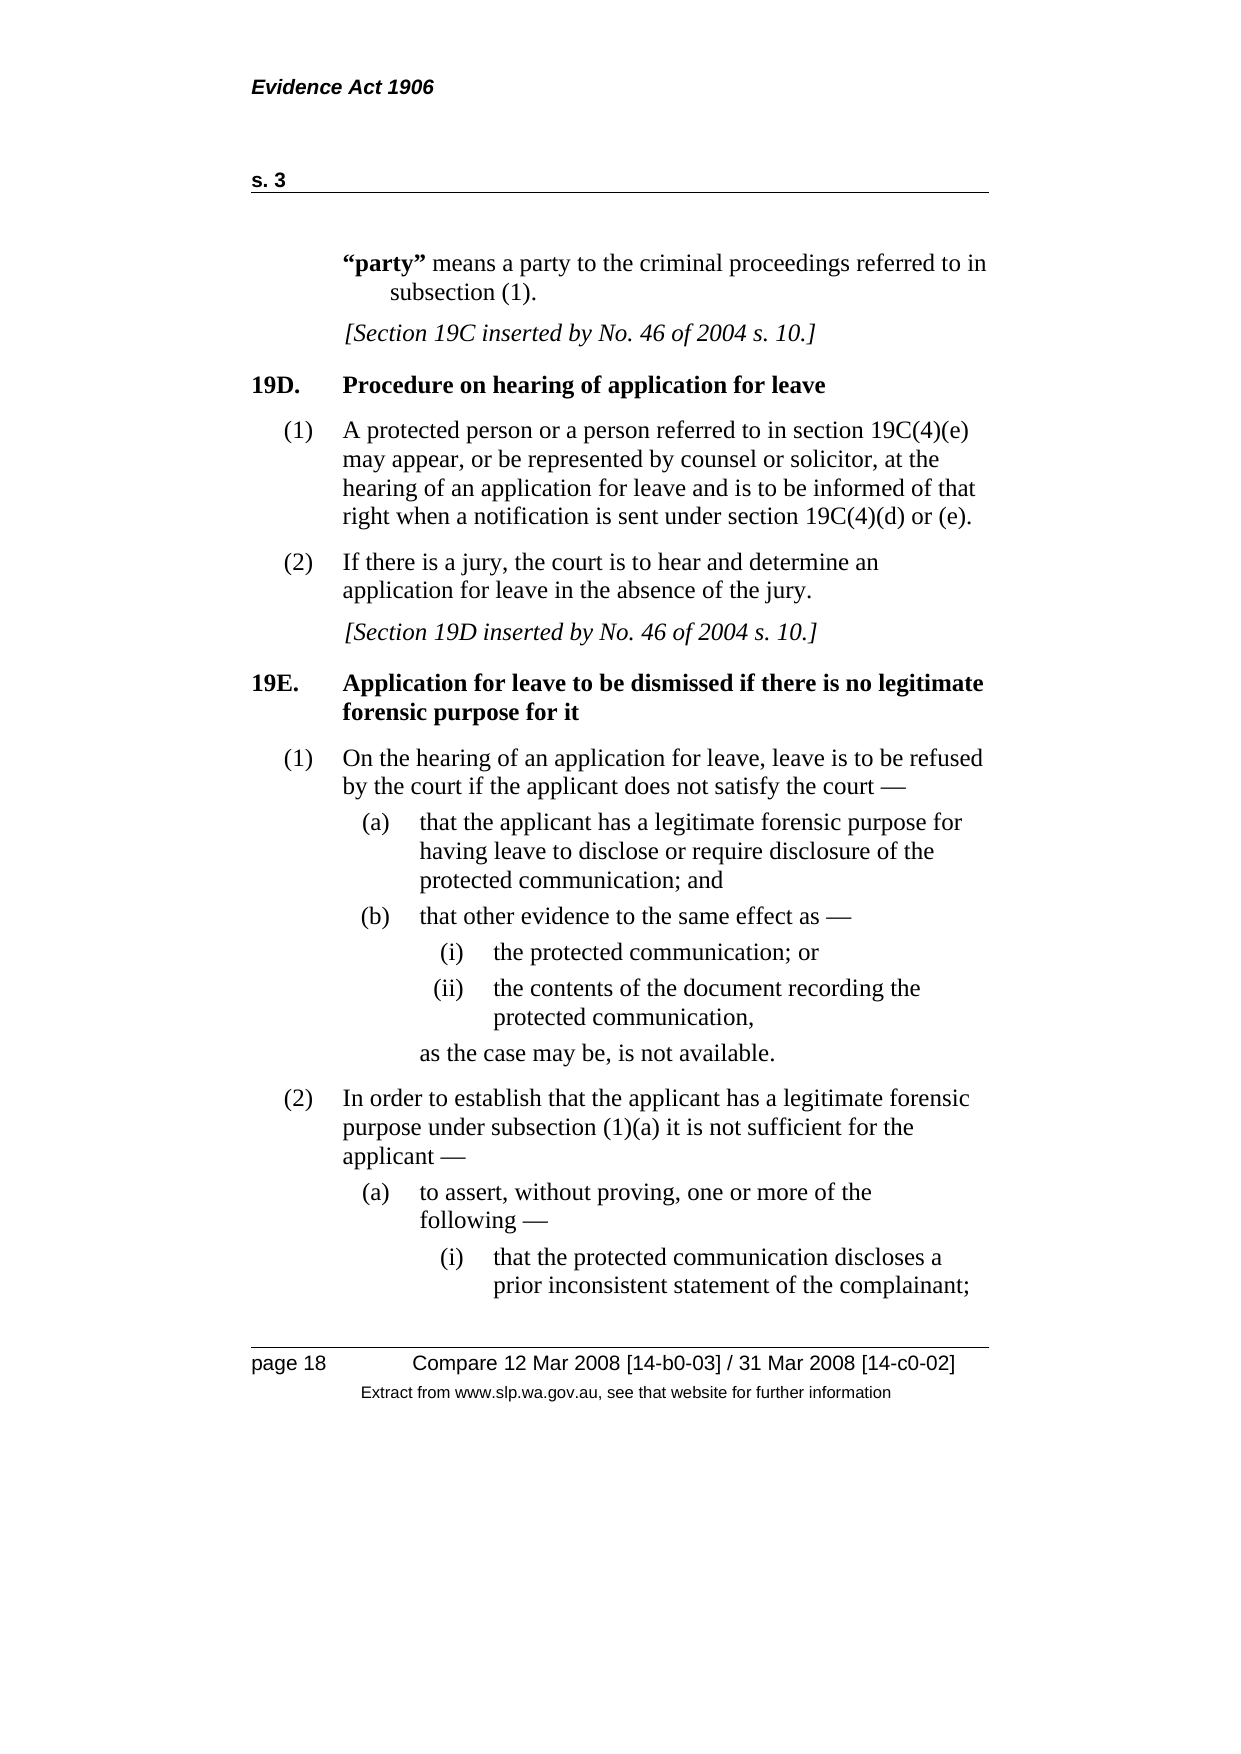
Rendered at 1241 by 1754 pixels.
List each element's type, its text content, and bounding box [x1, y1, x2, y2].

text “party” means a party to the criminal proceedings referred to in subsection (1). [251, 248, 989, 306]
text (i) that the protected communication discloses a prior inconsistent statement of the complainant; [251, 1242, 989, 1299]
text (a) to assert, without proving, one or more of the following — [251, 1177, 989, 1234]
text (1) A protected person or a person referred to in section 19C(4)(e) may appear, or be represented by counsel or solicitor, at the hearing of an application for leave and is to be informed of that right when a notification is sent under section 19C(4)(d) or (e). [251, 415, 989, 530]
text (1) On the hearing of an application for leave, leave is to be refused by the court if the applicant does not satisfy the court — [251, 743, 989, 800]
text (a) that the applicant has a legitimate forensic purpose for having leave to disclose or require disclosure of the protected communication; and [251, 807, 989, 894]
subtitle 19D. Procedure on hearing of application for leave [251, 370, 989, 398]
text as the case may be, is not available. [251, 1038, 989, 1067]
text [Section 19C inserted by No. 46 of 2004 s. 10.] [251, 318, 989, 347]
text (i) the protected communication; or [251, 937, 989, 966]
subtitle 19E. Application for leave to be dismissed if there is no legitimate forensic purpose for it [251, 668, 989, 726]
text (2) In order to establish that the applicant has a legitimate forensic purpose under subsection (1)(a) it is not sufficient for the applicant — [251, 1083, 989, 1169]
text (ii) the contents of the document recording the protected communication, [251, 973, 989, 1031]
text (2) If there is a jury, the court is to hear and determine an application for leave in the absence of the jury. [251, 547, 989, 604]
text [Section 19D inserted by No. 46 of 2004 s. 10.] [251, 617, 989, 646]
text (b) that other evidence to the same effect as — [251, 901, 989, 930]
